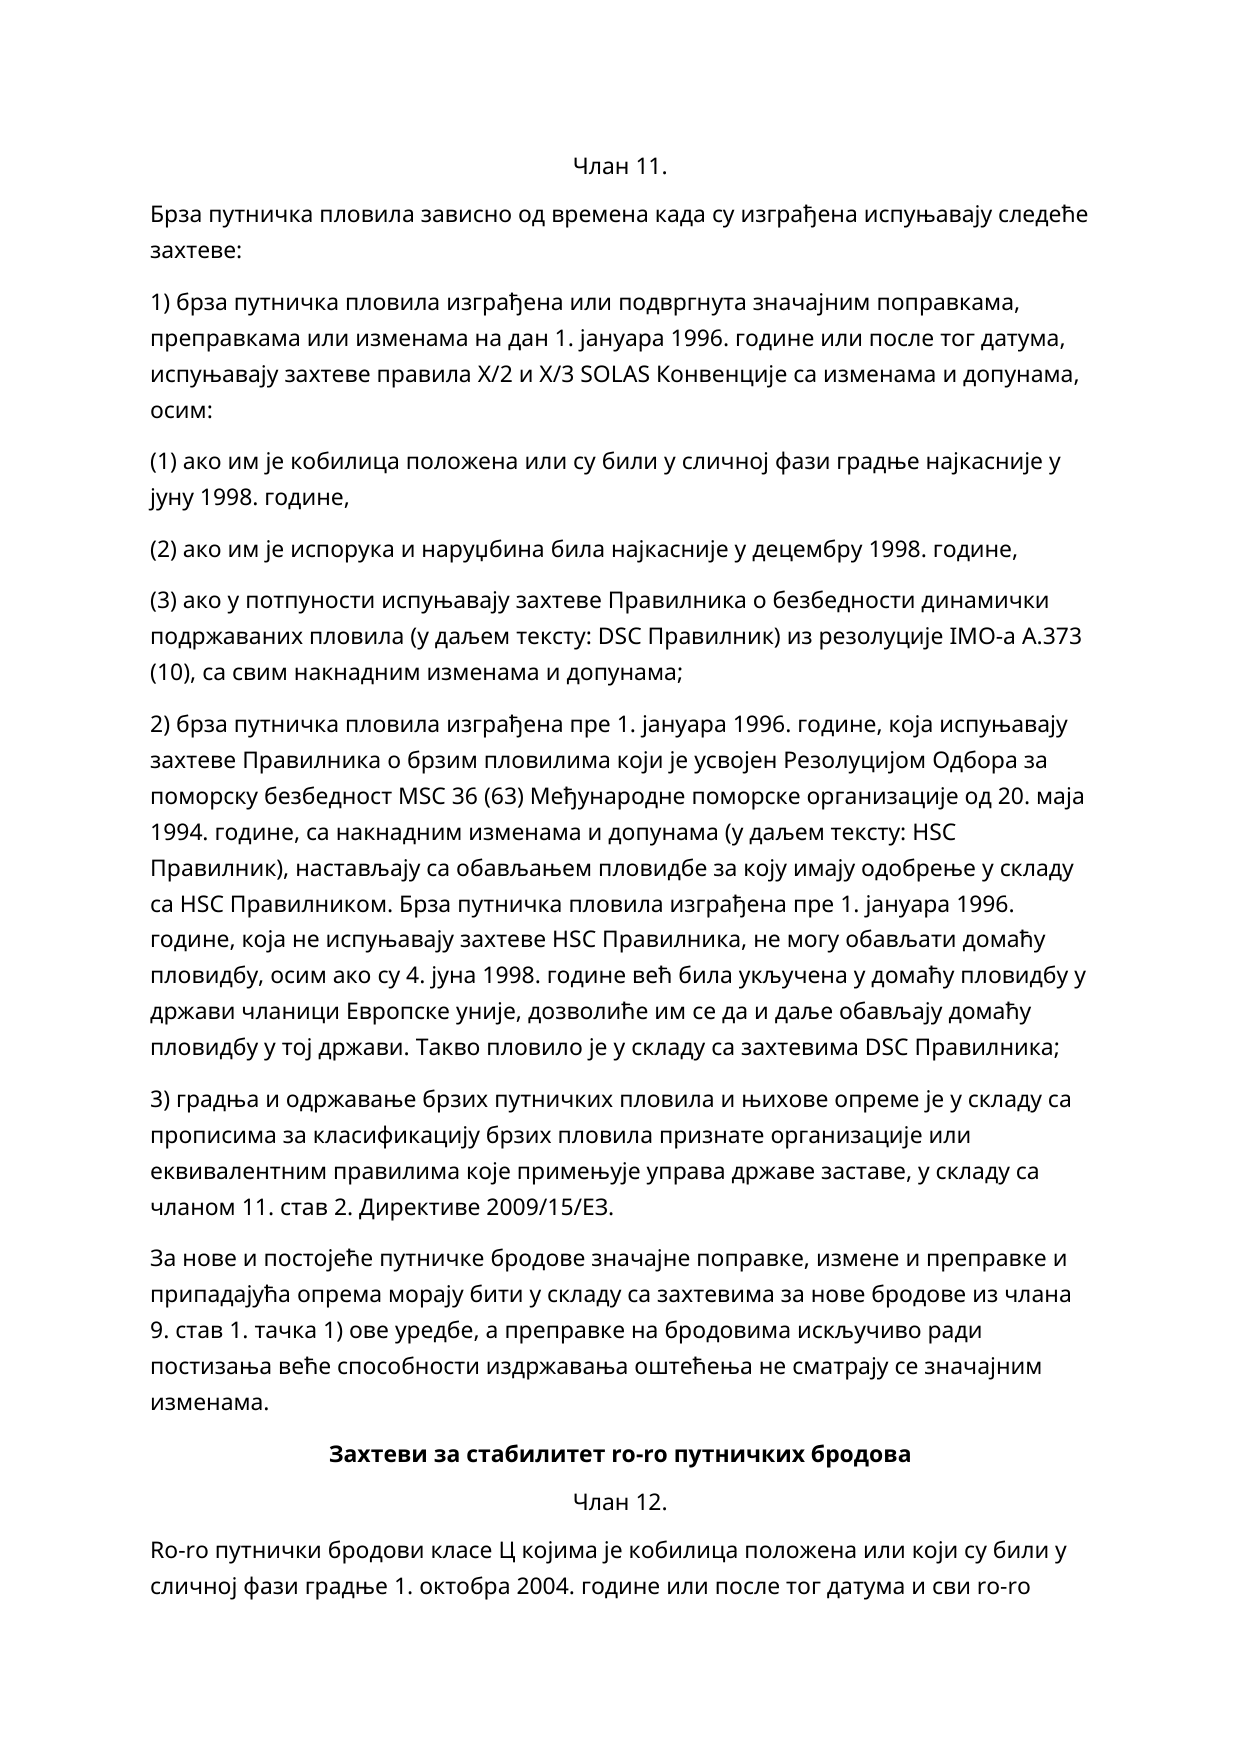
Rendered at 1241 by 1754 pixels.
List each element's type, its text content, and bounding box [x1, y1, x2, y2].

text За нове и постојеће путничке бродове значајне поправке, измене и преправке и припадајућа опрема морају бити у складу са захтевима за нове бродове из члана 9. став 1. тачка 1) ове уредбе, a преправке на бродовима искључиво ради постизања веће способности издржавања оштећења не сматрају се значајним изменама. [150, 1242, 1090, 1417]
text Члан 11. [150, 150, 1090, 181]
text 1) брза путничка пловила изграђена или подвргнута значајним поправкама, преправкама или изменама на дан 1. јануара 1996. године или после тог датума, испуњавају захтеве правила Х/2 и X/3 SOLAS Конвенције са изменама и допунама, осим: [150, 286, 1090, 425]
text (1) ако им је кобилица положена или су били у сличној фази градње најкасније у јуну 1998. године, [150, 445, 1090, 512]
text (2) ако им је испорука и наруџбина била најкасније у децембру 1998. године, [150, 533, 1090, 564]
text Брза путничка пловила зависно од времена када су изграђена испуњавају следеће захтеве: [150, 198, 1090, 266]
text Члан 12. [150, 1486, 1090, 1517]
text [150, 1534, 1090, 1602]
text 2) брза путничка пловила изграђена пре 1. јануара 1996. године, која испуњавају захтеве Правилника о брзим пловилима који је усвојен Рeзoлуциjом Oдбoрa зa пoмoрску безбедност MSC 36 (63) Међународне поморске организације oд 20. маја 1994. године, са накнадним изменама и допунама (у даљем тексту: HSC Правилник), настављају са обављањем пловидбе за коју имају одобрење у складу са HSC Правилником. Брза путничка пловила изграђена пре 1. јануара 1996. године, која не испуњавају захтеве HSC Правилника, не могу обављати домаћу пловидбу, осим ако су 4. јуна 1998. године већ била укључена у домаћу пловидбу у држави чланици Европске уније, дозволиће им се да и даље обављају домаћу пловидбу у тој држави. Такво пловило је у складу са захтевима DSC Правилника; [150, 708, 1090, 1062]
text Захтеви за стабилитет ro-ro путничких бродова [150, 1437, 1090, 1469]
text 3) градња и одржавање брзих путничких пловила и њихове опреме је у складу са прописима за класификацију брзих пловила признате организације или еквивалентним правилима које примењује управа државе заставе, у складу са чланом 11. став 2. Директиве 2009/15/ЕЗ. [150, 1083, 1090, 1222]
text (3) ако у потпуности испуњавају захтеве Правилника о безбедности динамички подржаваних пловила (у даљем тексту: DSC Правилник) из резолуције IMO-а А.373 (10), са свим накнадним изменама и допунама; [150, 584, 1090, 687]
